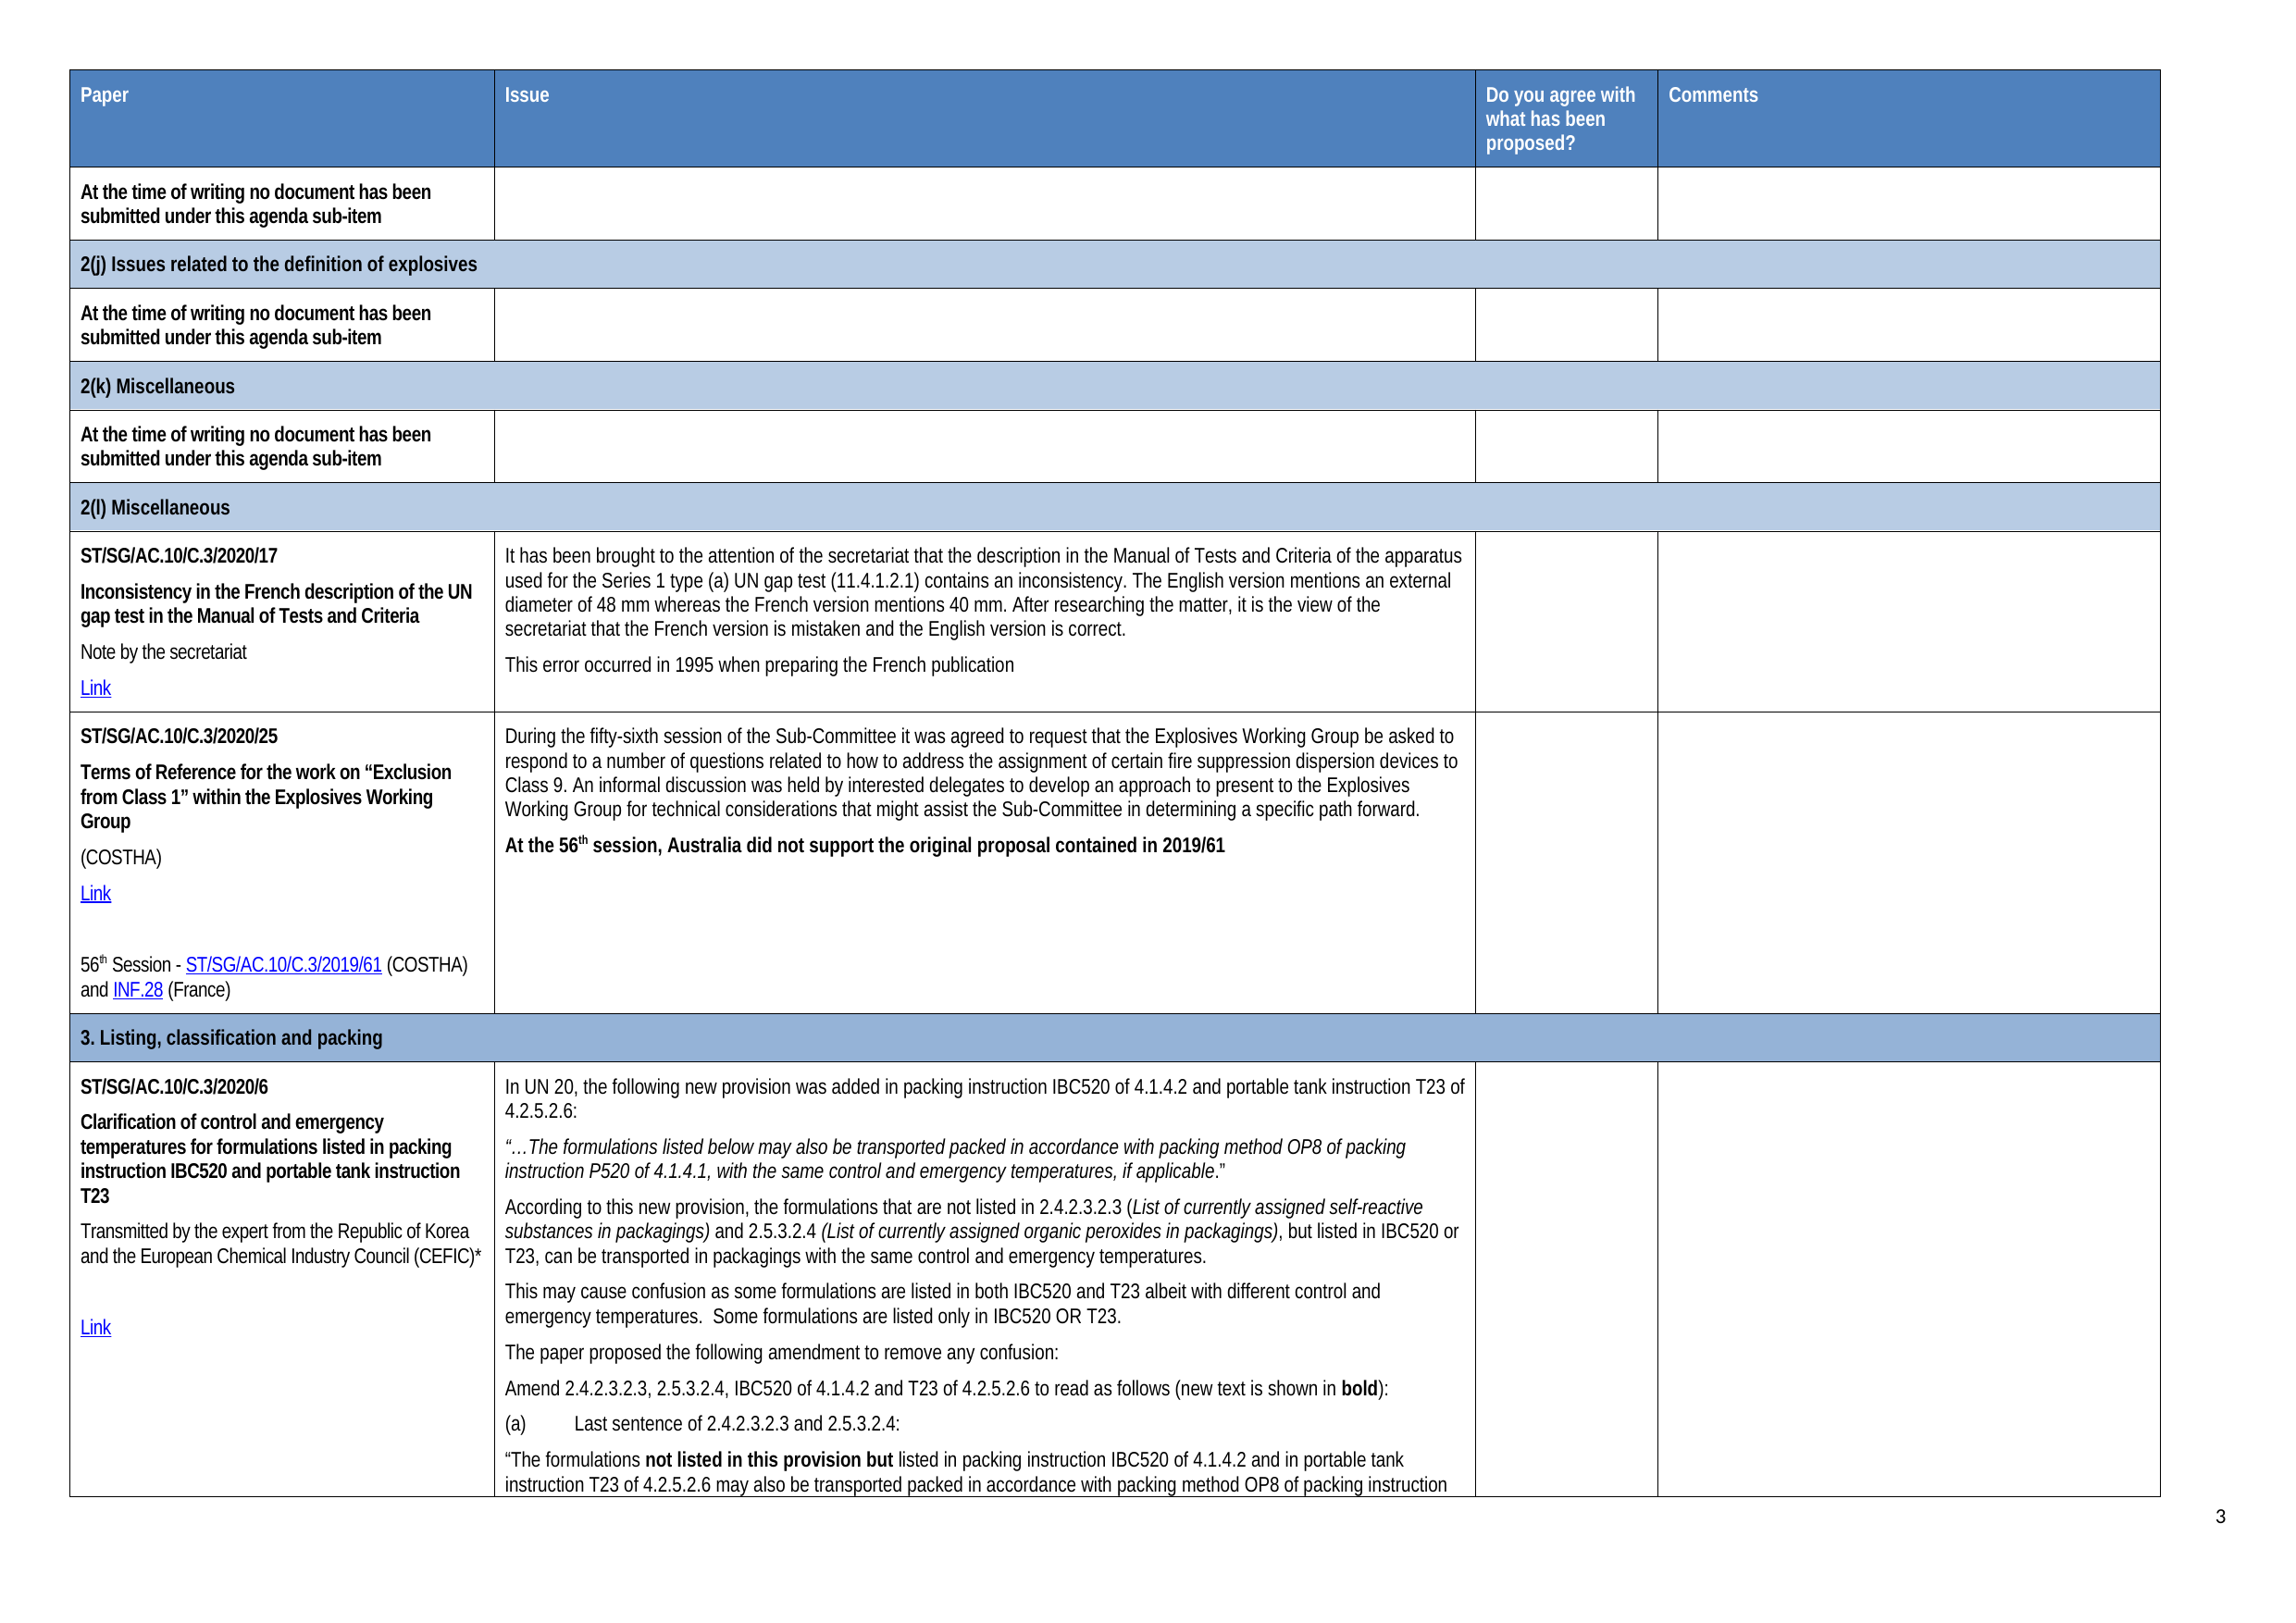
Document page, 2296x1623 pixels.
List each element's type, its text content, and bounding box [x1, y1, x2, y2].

table_cell [1658, 411, 2160, 482]
table_cell At the time of writing no document has been submitted under this agenda sub-item [70, 411, 494, 482]
table_cell [1658, 167, 2160, 240]
table_cell 2(k) Miscellaneous [70, 362, 2160, 409]
table_cell [495, 411, 1475, 482]
table_cell It has been brought to the attention of the secretariat that the description in the Manual of Tests and Criteria of the apparatus used for the Series 1 type (a) UN gap test (11.4.1.2.1) contains an inconsistency. The English version mentions an external diameter of 48 mm whereas the French version mentions 40 mm. After researching the matter, it is the view of the secretariat that the French version is mistaken and the English version is correct. This error occurred in 1995 when preparing the French publication [495, 532, 1475, 712]
table_header Issue [495, 70, 1475, 167]
table_cell [495, 289, 1475, 361]
table_cell At the time of writing no document has been submitted under this agenda sub-item [70, 289, 494, 361]
table_cell [1476, 1062, 1657, 1496]
table_cell [1476, 532, 1657, 712]
table_cell ST/SG/AC.10/C.3/2020/25 Terms of Reference for the work on “Exclusion from Class 1” within the Explosives Working Group (COSTHA) Link 56th Session - ST/SG/AC.10/C.3/2019/61 (COSTHA) and INF.28 (France) [70, 712, 494, 1012]
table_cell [495, 1062, 1475, 1496]
table_cell [1658, 289, 2160, 361]
table_cell [1658, 712, 2160, 1012]
table_cell [1476, 167, 1657, 240]
table_header Comments [1658, 70, 2160, 167]
table_cell ST/SG/AC.10/C.3/2020/17 Inconsistency in the French description of the UN gap test in the Manual of Tests and Criteria Note by the secretariat Link [70, 532, 494, 712]
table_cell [70, 1062, 494, 1496]
table_cell 3. Listing, classification and packing [70, 1014, 2160, 1061]
table_cell [1476, 411, 1657, 482]
table_cell [1476, 289, 1657, 361]
table_cell During the fifty-sixth session of the Sub-Committee it was agreed to request that the Explosives Working Group be asked to respond to a number of questions related to how to address the assignment of certain fire suppression dispersion devices to Class 9. An informal discussion was held by interested delegates to develop an approach to present to the Explosives Working Group for technical considerations that might assist the Sub-Committee in determining a specific path forward. At the 56th session, Australia did not support the original proposal contained in 2019/61 [495, 712, 1475, 1012]
table_cell 2(j) Issues related to the definition of explosives [70, 241, 2160, 288]
table_cell [1658, 532, 2160, 712]
table_cell [1658, 1062, 2160, 1496]
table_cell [70, 167, 494, 240]
table_cell [1476, 712, 1657, 1012]
table_cell [495, 167, 1475, 240]
table_header Do you agree with what has been proposed? [1476, 70, 1657, 167]
table_cell 2(l) Miscellaneous [70, 483, 2160, 530]
table_header Paper [70, 70, 494, 167]
